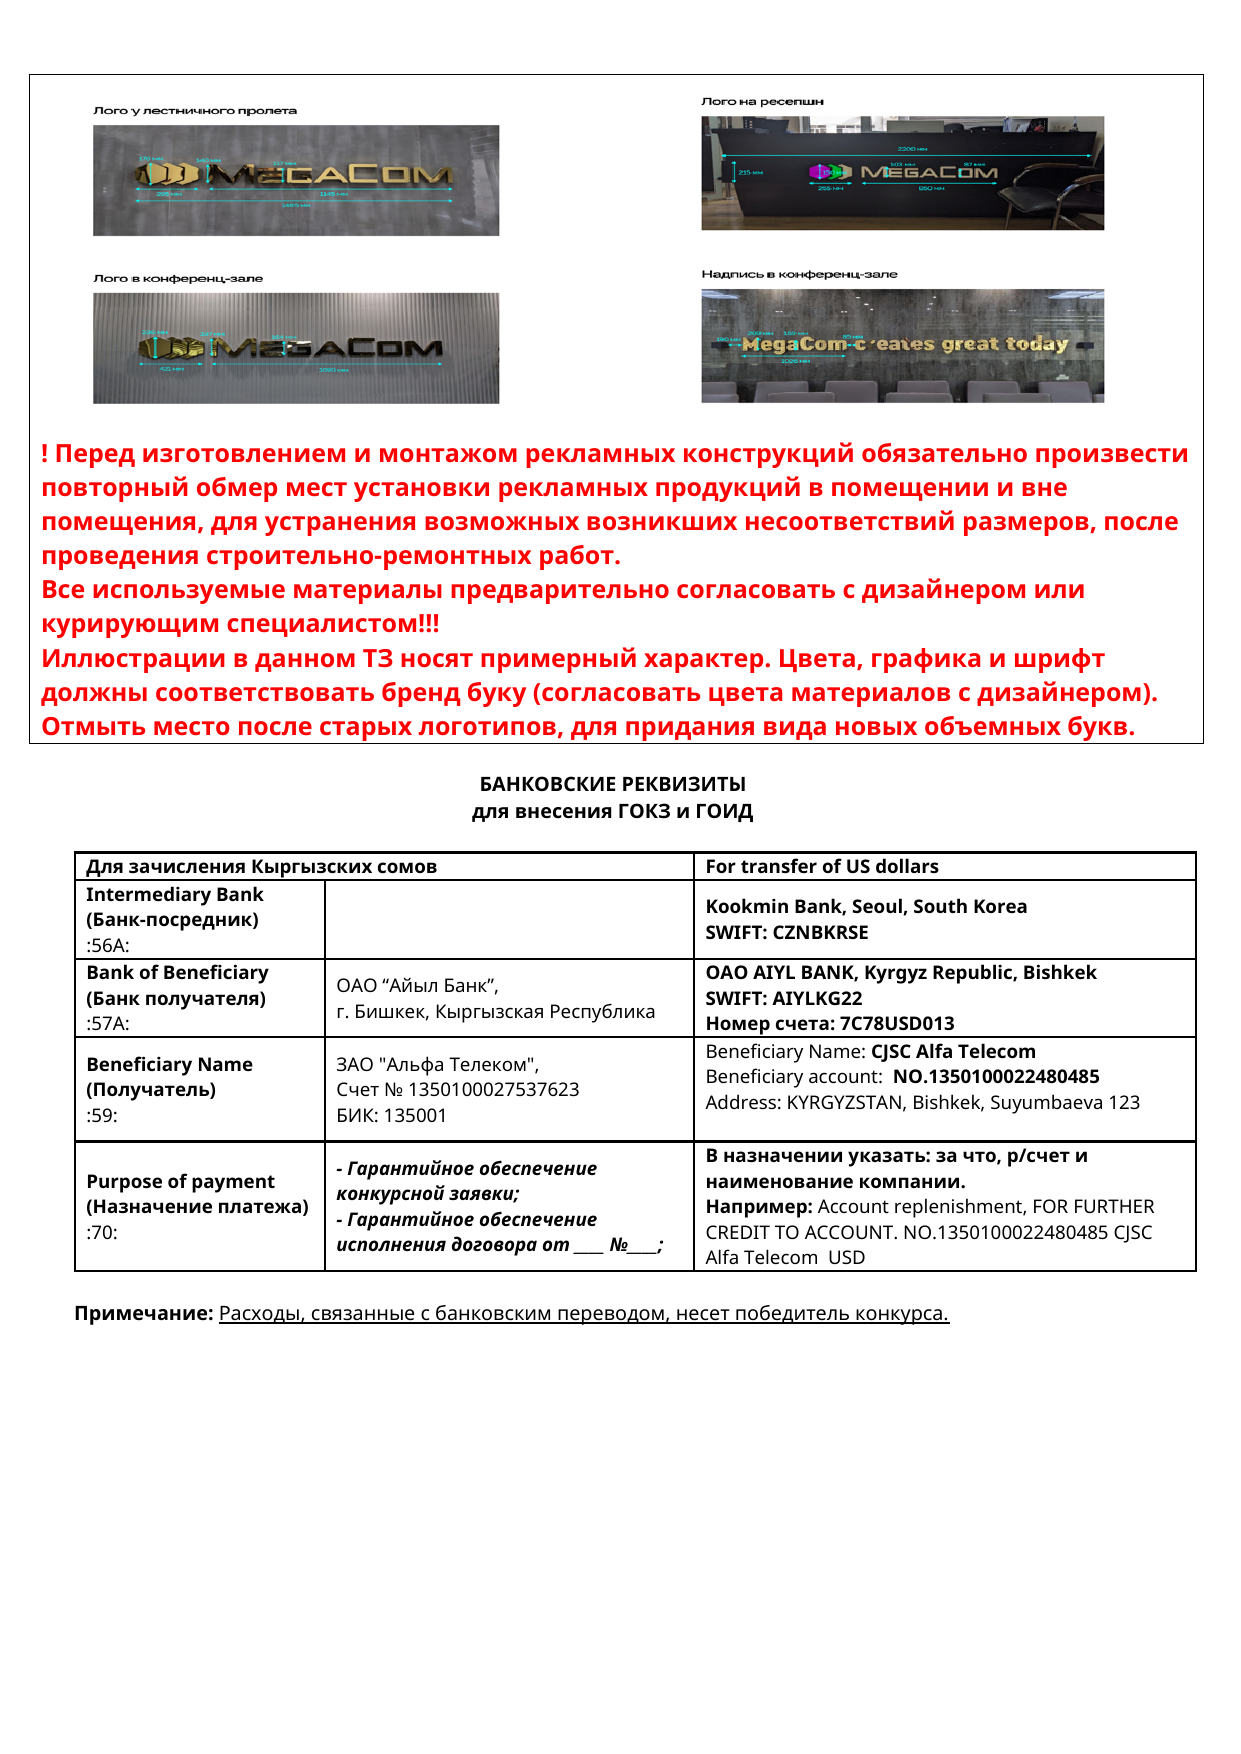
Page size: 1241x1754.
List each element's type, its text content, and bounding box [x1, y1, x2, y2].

text Примечание: Расходы, связанные с банковским переводом, несет победитель конкурса. [74, 1299, 1152, 1326]
table_cell OAO AIYL BANK, Kyrgyz Republic, Bishkek SWIFT: AIYLKG22 Номер счета: 7C78USD013 [695, 960, 1195, 1036]
table_cell ОАО “Айыл Банк”, г. Бишкек, Кыргызская Республика [326, 960, 693, 1036]
table_header For transfer of US dollars [695, 854, 1195, 879]
table_cell - Гарантийное обеспечение конкурсной заявки; - Гарантийное обеспечение исполнения договора от ____ №____; [326, 1143, 693, 1270]
table_cell Bank of Beneficiary (Банк получателя) :57A: [76, 960, 324, 1036]
text БАНКОВСКИЕ РЕКВИЗИТЫ [74, 770, 1152, 797]
table_cell Purpose of payment (Назначение платежа) :70: [76, 1143, 324, 1270]
table_cell ЗАО "Альфа Телеком", Счет № 1350100027537623 БИК: 135001 [326, 1038, 693, 1140]
table_header Для зачисления Кыргызских сомов [76, 854, 693, 879]
table_cell [326, 881, 693, 958]
picture [40, 75, 1190, 436]
text для внесения ГОКЗ и ГОИД [74, 797, 1152, 824]
table_cell Beneficiary Name (Получатель) :59: [76, 1038, 324, 1140]
table_cell Intermediary Bank (Банк-посредник) :56А: [76, 881, 324, 958]
table_cell В назначении указать: за что, р/счет и наименование компании. Например: Account replenishment, FOR FURTHER CREDIT TO ACCOUNT. NO.1350100022480485 CJSC Alfa Telecom USD [695, 1143, 1195, 1270]
table_cell Beneficiary Name: CJSC Alfa Telecom Beneficiary account: NO.1350100022480485 Address: KYRGYZSTAN, Bishkek, Suyumbaeva 123 [695, 1038, 1195, 1140]
table_cell Kookmin Bank, Seoul, South Korea SWIFT: CZNBKRSE [695, 881, 1195, 958]
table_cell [30, 75, 1203, 742]
